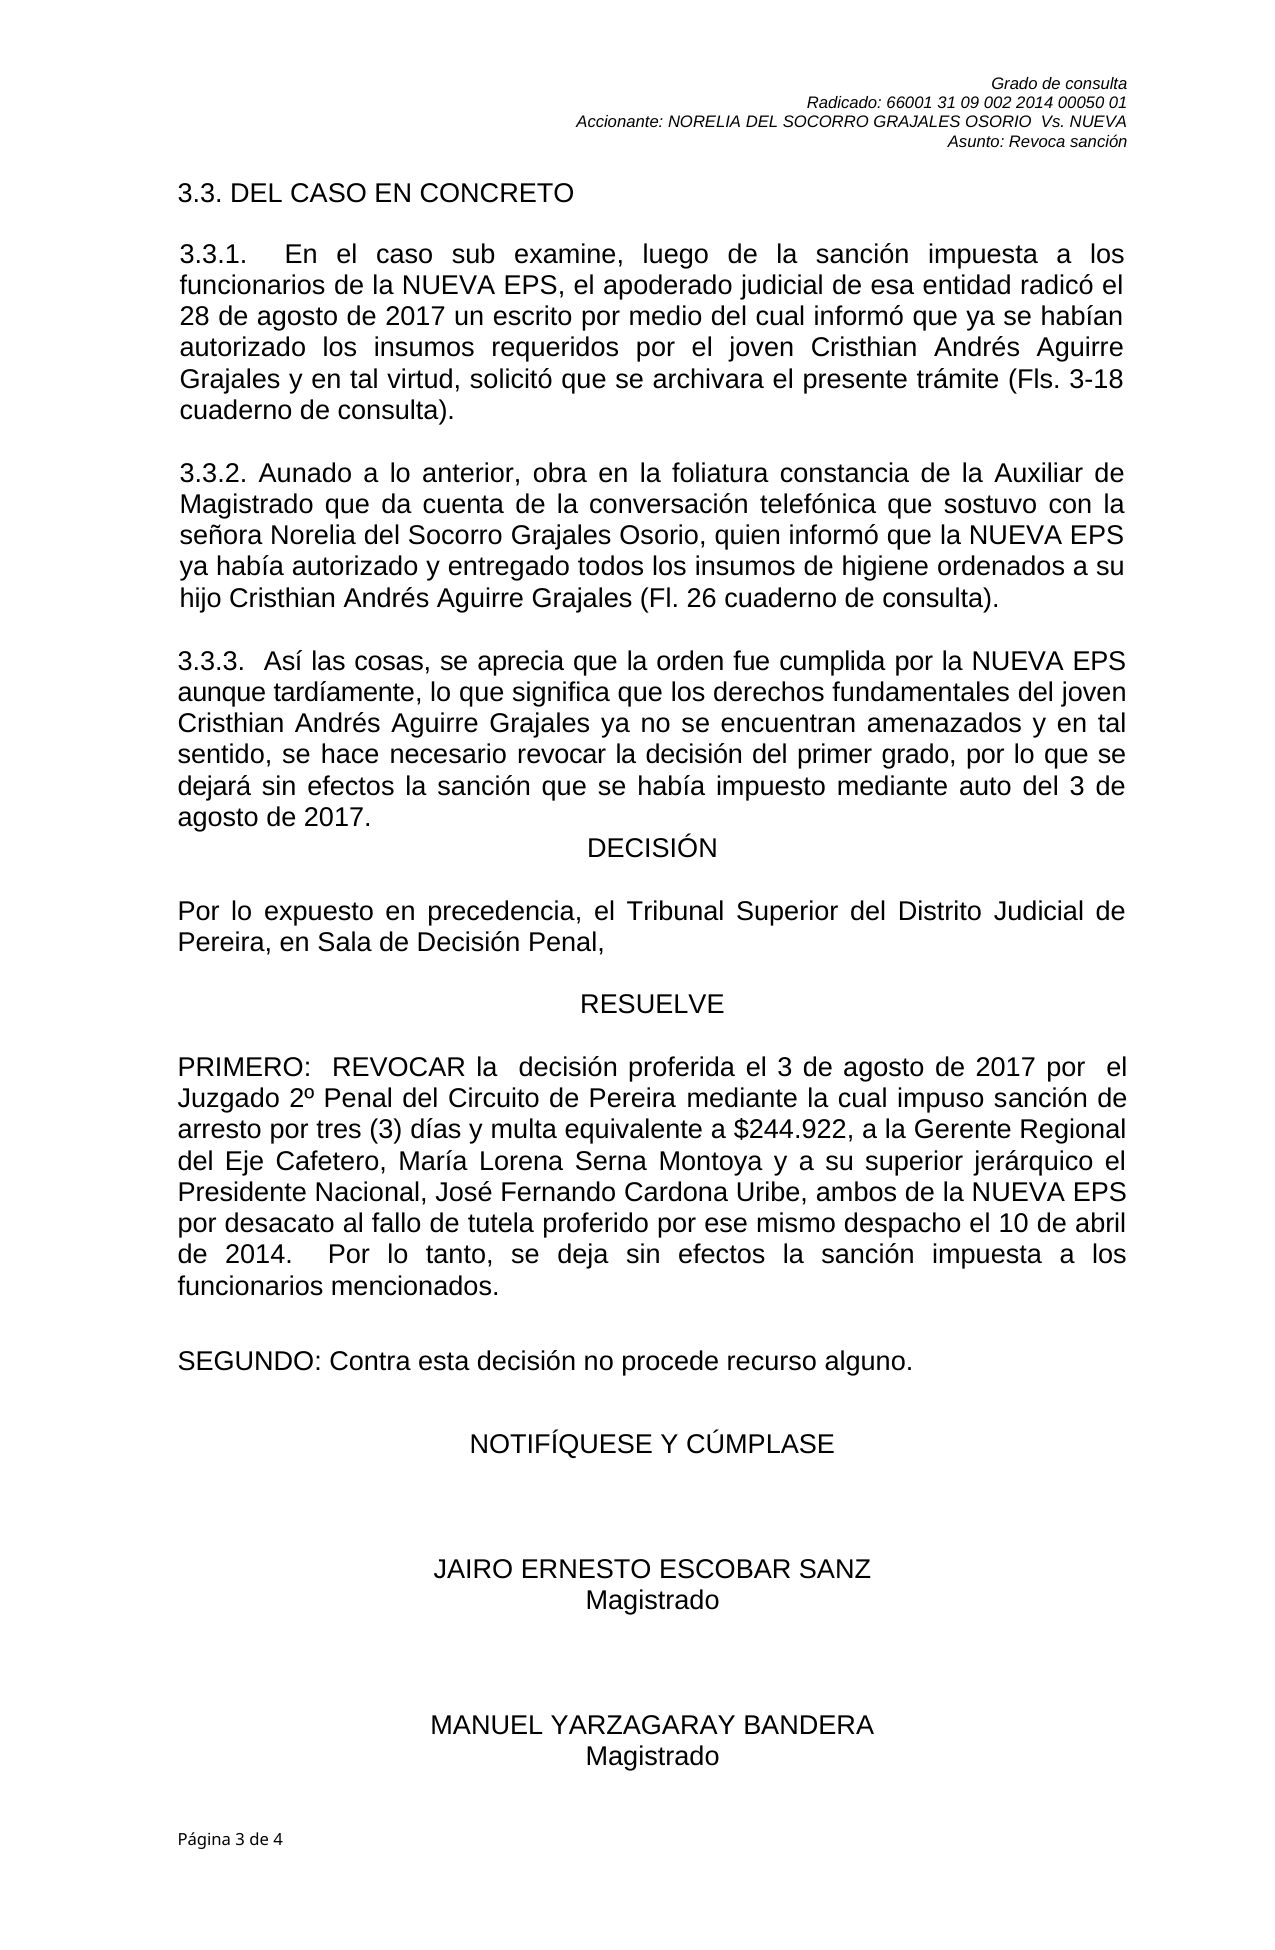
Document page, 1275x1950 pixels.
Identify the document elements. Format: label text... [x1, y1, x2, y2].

text Magistrado [177, 1584, 1127, 1615]
text 3.3.3. Así las cosas, se aprecia que la orden fue cumplida por la NUEVA EPS aunque tardíamente, lo que significa que los derechos fundamentales del joven Cristhian Andrés Aguirre Grajales ya no se encuentran amenazados y en tal sentido, se hace necesario revocar la decisión del primer grado, por lo que se dejará sin efectos la sanción que se había impuesto mediante auto del 3 de agosto de 2017. [177, 644, 1127, 832]
text 3.3.1. En el caso sub examine, luego de la sanción impuesta a los funcionarios de la NUEVA EPS, el apoderado judicial de esa entidad radicó el 28 de agosto de 2017 un escrito por medio del cual informó que ya se habían autorizado los insumos requeridos por el joven Cristhian Andrés Aguirre Grajales y en tal virtud, solicitó que se archivara el presente trámite (Fls. 3-18 cuaderno de consulta). [179, 238, 1125, 425]
text RESUELVE [177, 988, 1127, 1019]
text Por lo expuesto en precedencia, el Tribunal Superior del Distrito Judicial de Pereira, en Sala de Decisión Penal, [177, 894, 1127, 957]
text JAIRO ERNESTO ESCOBAR SANZ [177, 1553, 1127, 1584]
text DECISIÓN [177, 832, 1127, 863]
text Magistrado [177, 1740, 1127, 1772]
text PRIMERO: REVOCAR la decisión proferida el 3 de agosto de 2017 por el Juzgado 2º Penal del Circuito de Pereira mediante la cual impuso sanción de arresto por tres (3) días y multa equivalente a $244.922, a la Gerente Regional del Eje Cafetero, María Lorena Serna Montoya y a su superior jerárquico el Presidente Nacional, José Fernando Cardona Uribe, ambos de la NUEVA EPS por desacato al fallo de tutela proferido por ese mismo despacho el 10 de abril de 2014. Por lo tanto, se deja sin efectos la sanción impuesta a los funcionarios mencionados. [177, 1051, 1127, 1301]
text 3.3. DEL CASO EN CONCRETO [177, 177, 1125, 208]
text MANUEL YARZAGARAY BANDERA [177, 1709, 1127, 1740]
text SEGUNDO: Contra esta decisión no procede recurso alguno. [177, 1344, 1127, 1376]
text NOTIFÍQUESE Y CÚMPLASE [177, 1428, 1127, 1459]
text 3.3.2. Aunado a lo anterior, obra en la foliatura constancia de la Auxiliar de Magistrado que da cuenta de la conversación telefónica que sostuvo con la señora Norelia del Socorro Grajales Osorio, quien informó que la NUEVA EPS ya había autorizado y entregado todos los insumos de higiene ordenados a su hijo Cristhian Andrés Aguirre Grajales (Fl. 26 cuaderno de consulta). [179, 457, 1125, 613]
